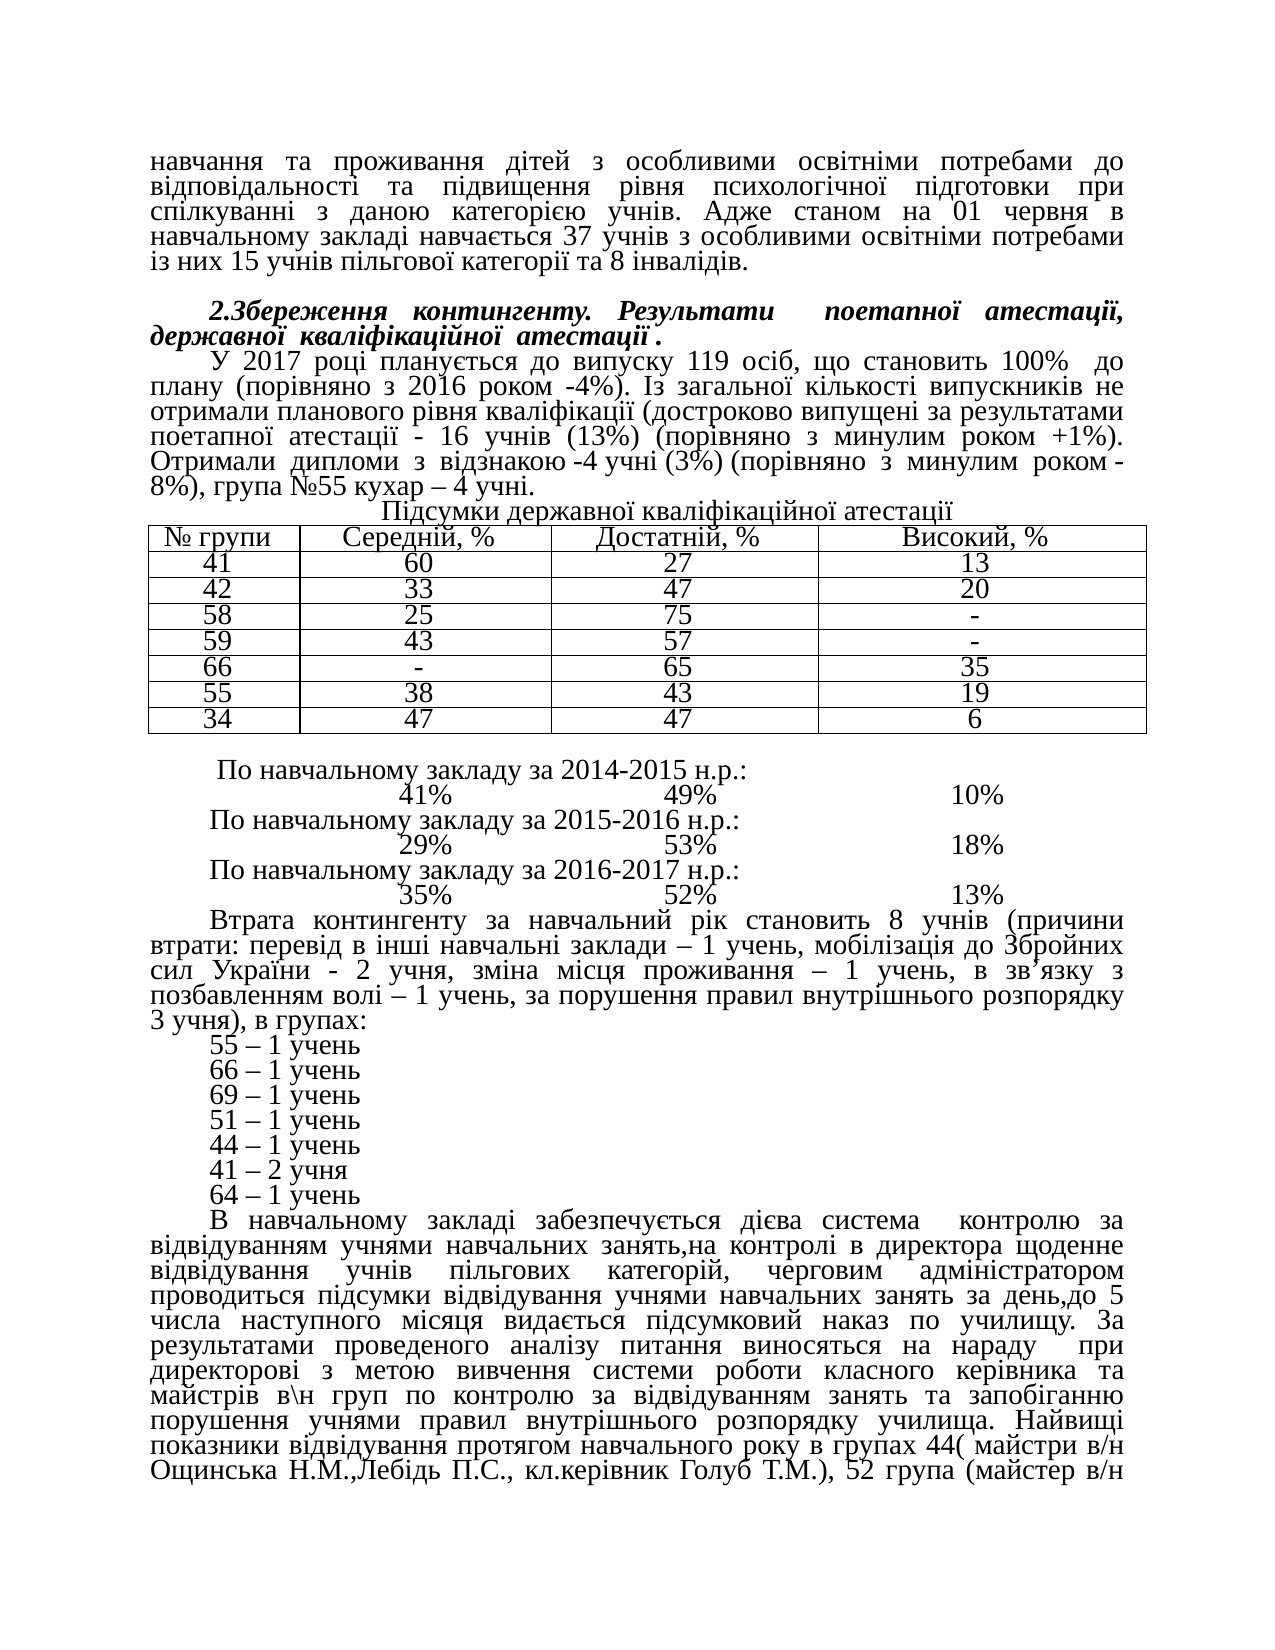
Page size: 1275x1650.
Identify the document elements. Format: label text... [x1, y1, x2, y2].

text 51 – 1 учень [150, 1109, 1125, 1134]
table_cell 75 [552, 604, 818, 629]
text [150, 1209, 1125, 1484]
table_cell - [819, 604, 1146, 629]
table_cell 35 [819, 656, 1146, 681]
text Втрата контингенту за навчальний рік становить 8 учнів (причини втрати: перевід в інші навчальні заклади – 1 учень, мобілізація до Збройних сил України - 2 учня, зміна місця проживання – 1 учень, в зв’язку з позбавленням волі – 1 учень, за порушення правил внутрішнього розпорядку 3 учня), в групах: [150, 909, 1125, 1034]
table_cell 43 [301, 630, 551, 655]
table_cell 33 [301, 578, 551, 603]
table_cell 60 [301, 552, 551, 577]
table_cell - [819, 630, 1146, 655]
table_cell 34 [149, 708, 299, 733]
text Підсумки державної кваліфікаційної атестації [716, 500, 1125, 525]
text Підсумки державної кваліфікаційної атестації [150, 500, 713, 525]
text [150, 150, 1125, 275]
table_cell 57 [552, 630, 818, 655]
table_cell 6 [819, 708, 1146, 733]
text 66 – 1 учень [150, 1059, 1125, 1084]
table_cell 27 [552, 552, 818, 577]
table_cell 47 [552, 708, 818, 733]
table_cell 55 [149, 682, 299, 707]
table_cell 38 [301, 682, 551, 707]
text 44 – 1 учень [150, 1134, 1125, 1159]
table_cell 58 [149, 604, 299, 629]
text 64 – 1 учень [150, 1184, 1125, 1209]
text 35% 52% 13% [150, 884, 1125, 909]
table_cell 43 [552, 682, 818, 707]
text 55 – 1 учень [150, 1034, 1125, 1059]
table_cell 47 [552, 578, 818, 603]
table_header Високий, % [819, 526, 1146, 551]
table_header Достатній, % [552, 526, 818, 551]
table_cell 66 [149, 656, 299, 681]
table_cell 47 [301, 708, 551, 733]
table_cell 41 [149, 552, 299, 577]
table_cell 19 [819, 682, 1146, 707]
text По навчальному закладу за 2015-2016 н.р.: [150, 809, 1125, 834]
text По навчальному закладу за 2016-2017 н.р.: [150, 859, 1125, 884]
text По навчальному закладу за 2014-2015 н.р.: [150, 759, 1125, 784]
text 2.Збереження контингенту. Результати поетапної атестації, державної кваліфікаційної атестації . [150, 300, 1125, 350]
table_cell 65 [552, 656, 818, 681]
table_cell 20 [819, 578, 1146, 603]
text 69 – 1 учень [150, 1084, 1125, 1109]
table_cell 42 [149, 578, 299, 603]
table_cell 13 [819, 552, 1146, 577]
table_header № групи [149, 526, 299, 551]
table_header Середній, % [301, 526, 551, 551]
table_cell 25 [301, 604, 551, 629]
table_cell 59 [149, 630, 299, 655]
table_cell - [301, 656, 551, 681]
text 29% 53% 18% [150, 834, 1125, 859]
text У 2017 році планується до випуску 119 осіб, що становить 100% до плану (порівняно з 2016 роком -4%). Із загальної кількості випускників не отримали планового рівня кваліфікації (достроково випущені за результатами поетапної атестації - 16 учнів (13%) (порівняно з минулим роком +1%). Отримали дипломи з відзнакою -4 учні (3%) (порівняно з минулим роком -8%), група №55 кухар – 4 учні. [150, 350, 1125, 500]
text 41 – 2 учня [150, 1159, 1125, 1184]
text 41% 49% 10% [150, 784, 1125, 809]
